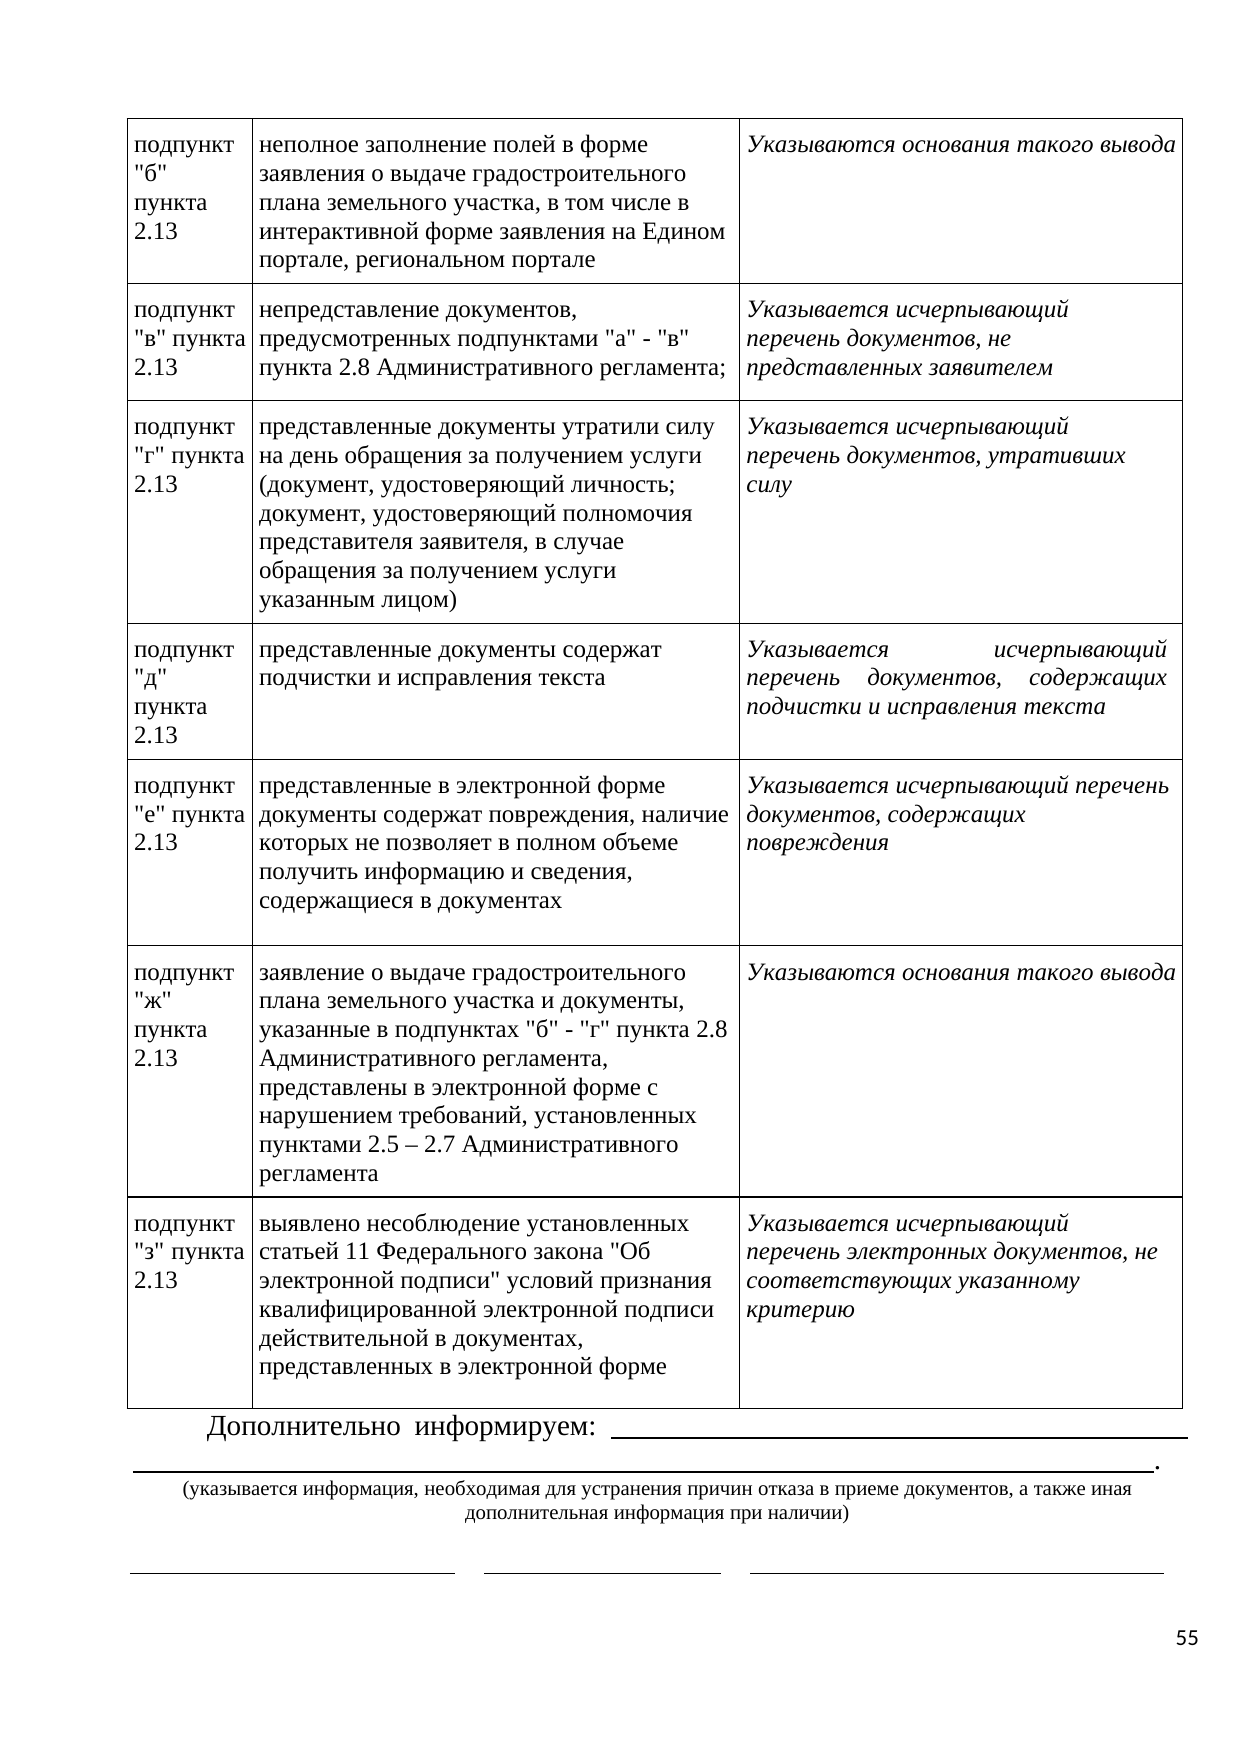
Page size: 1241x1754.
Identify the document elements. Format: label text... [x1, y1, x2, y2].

table_cell Указываются основания такого вывода [740, 946, 1182, 1196]
table_header Указываются основания такого вывода [740, 119, 1182, 283]
table_cell подпункт "г" пункта 2.13 [128, 401, 252, 622]
table_cell подпункт "з" пункта 2.13 [128, 1198, 252, 1408]
table_cell подпункт "е" пункта 2.13 [128, 760, 252, 945]
text (указывается информация, необходимая для устранения причин отказа в приеме документов, а также иная дополнительная информация при наличии) [182, 1476, 1198, 1524]
table_cell подпункт "в" пункта 2.13 [128, 284, 252, 400]
table_cell заявление о выдаче градостроительного плана земельного участка и документы, указанные в подпунктах "б" - "г" пункта 2.8 Административного регламента, представлены в электронной форме с нарушением требований, установленных пунктами 2.5 – 2.7 Административного регламента [253, 946, 739, 1196]
table_cell представленные документы утратили силу на день обращения за получением услуги (документ, удостоверяющий личность; документ, удостоверяющий полномочия представителя заявителя, в случае обращения за получением услуги указанным лицом) [253, 401, 739, 622]
text Дополнительно информируем: [207, 1409, 1198, 1442]
table_cell Указывается исчерпывающий перечень документов, не представленных заявителем [740, 284, 1182, 400]
table_cell Указывается исчерпывающий перечень документов, содержащих повреждения [740, 760, 1182, 945]
table_header подпункт "б" пункта 2.13 [128, 119, 252, 283]
table_cell непредставление документов, предусмотренных подпунктами "а" - "в" пункта 2.8 Административного регламента; [253, 284, 739, 400]
table_cell Указывается исчерпывающий перечень документов, утративших силу [740, 401, 1182, 622]
table_cell Указывается исчерпывающий перечень электронных документов, не соответствующих указанному критерию [740, 1198, 1182, 1408]
table_cell подпункт "д" пункта 2.13 [128, 624, 252, 759]
table_cell подпункт "ж" пункта 2.13 [128, 946, 252, 1196]
table_cell Указывается исчерпывающий перечень документов, содержащих подчистки и исправления текста [740, 624, 1182, 759]
text . [133, 1442, 1198, 1476]
table_header неполное заполнение полей в форме заявления о выдаче градостроительного плана земельного участка, в том числе в интерактивной форме заявления на Едином портале, региональном портале [253, 119, 739, 283]
table_cell выявлено несоблюдение установленных статьей 11 Федерального закона "Об электронной подписи" условий признания квалифицированной электронной подписи действительной в документах, представленных в электронной форме [253, 1198, 739, 1408]
table_cell представленные в электронной форме документы содержат повреждения, наличие которых не позволяет в полном объеме получить информацию и сведения, содержащиеся в документах [253, 760, 739, 945]
table_cell представленные документы содержат подчистки и исправления текста [253, 624, 739, 759]
